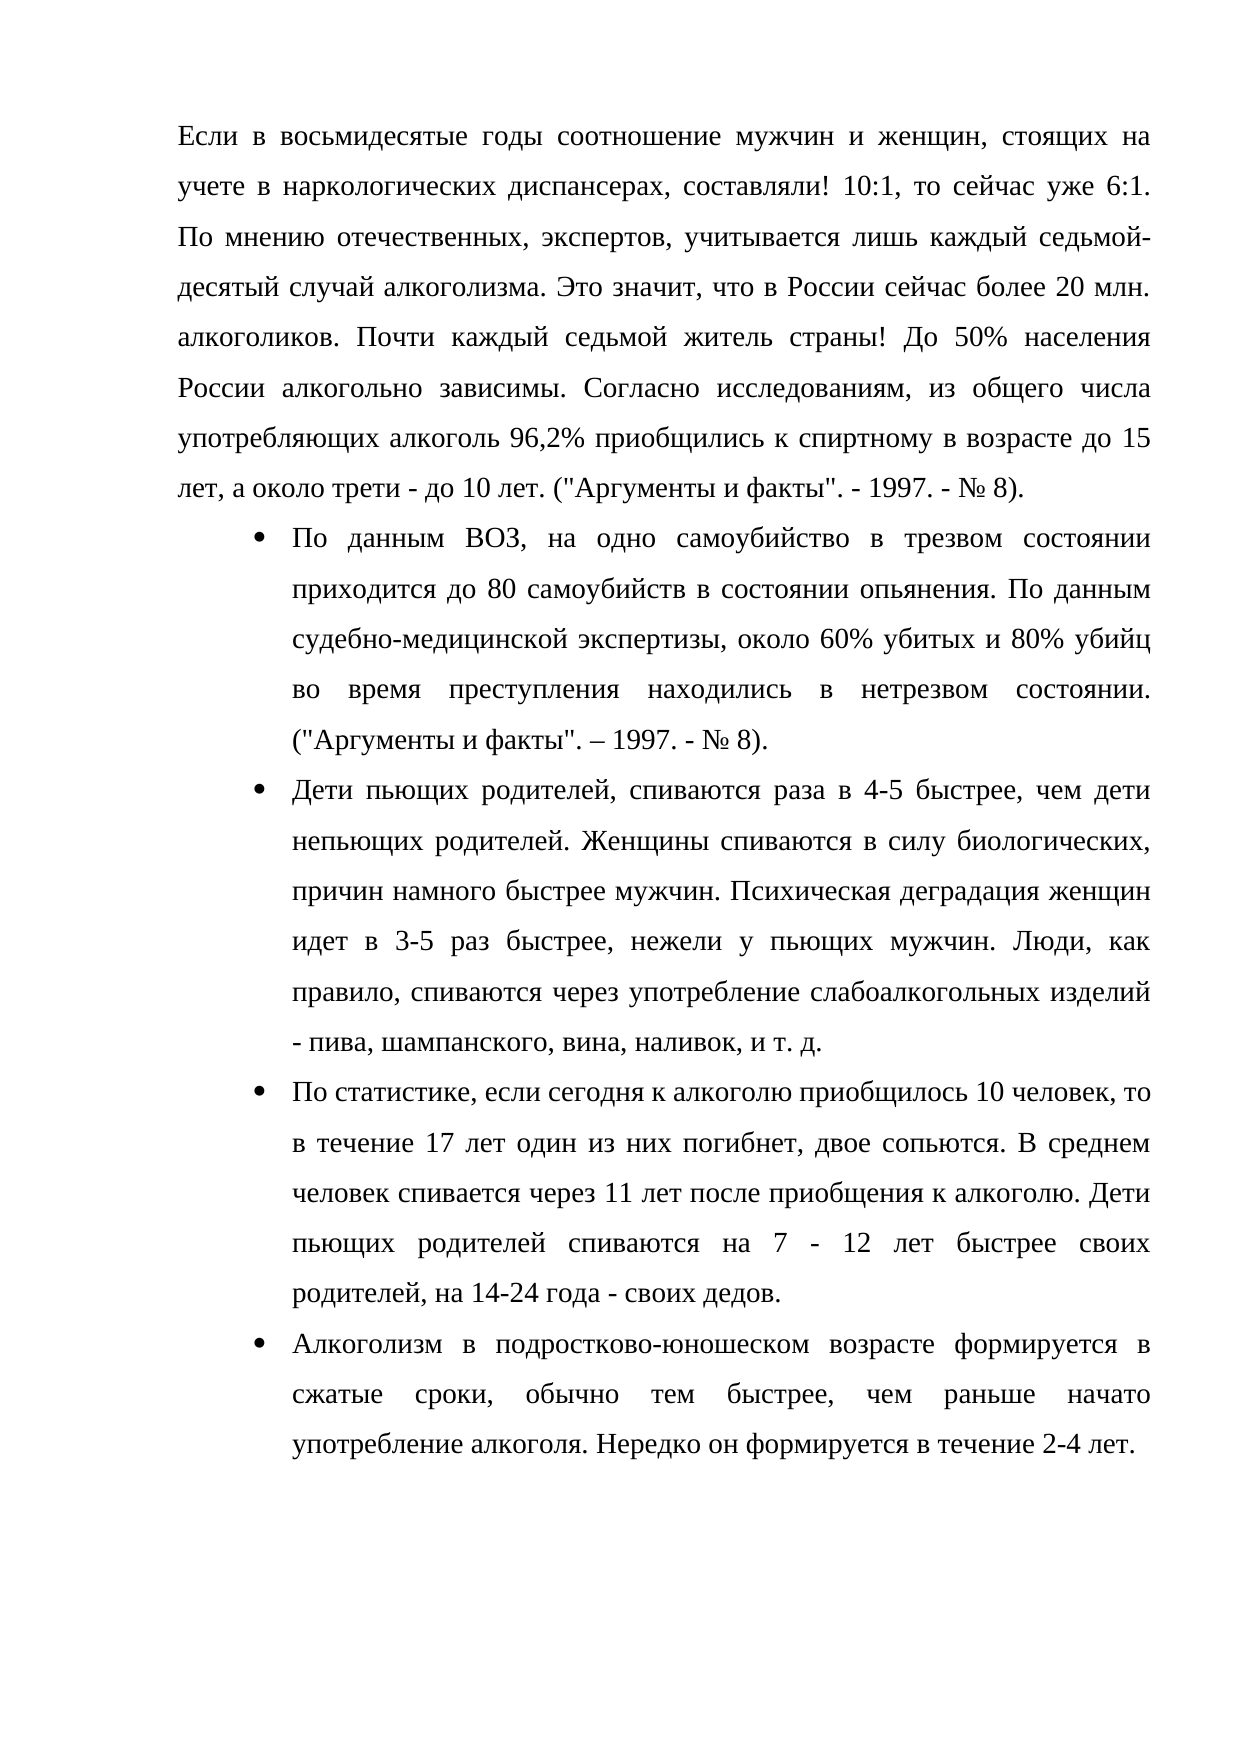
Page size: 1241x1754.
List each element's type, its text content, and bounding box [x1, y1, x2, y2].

list По данным ВОЗ, на одно самоубийство в трезвом состоянии приходится до 80 самоубийств в состоянии опьянения. По данным судебно-медицинской экспертизы, около 60% убитых и 80% убийц во время преступления находились в нетрезвом состоянии. ("Аргументы и факты". – 1997. - № 8). [254, 521, 1152, 756]
list Алкоголизм в подростково-юношеском возрасте формируется в сжатые сроки, обычно тем быстрее, чем раньше начато употребление алкоголя. Нередко он формируется в течение 2-4 лет. [254, 1326, 1152, 1460]
list По статистике, если сегодня к алкоголю приобщилось 10 человек, то в течение 17 лет один из них погибнет, двое сопьются. В среднем человек спивается через 11 лет после приобщения к алкоголю. Дети пьющих родителей спиваются на 7 - 12 лет быстрее своих родителей, на 14-24 года - своих дедов. [254, 1074, 1152, 1309]
text Если в восьмидесятые годы соотношение мужчин и женщин, стоящих на учете в наркологических диспансерах, составляли! 10:1, то сейчас уже 6:1. По мнению отечественных, экспертов, учитывается лишь каждый седьмой-десятый случай алкоголизма. Это значит, что в России сейчас более 20 млн. алкоголиков. Почти каждый седьмой житель страны! До 50% населения России алкогольно зависимы. Согласно исследованиям, из общего числа употребляющих алкоголь 96,2% приобщились к спиртному в возрасте до 15 лет, а около трети - до 10 лет. ("Аргументы и факты". - 1997. - № 8). [177, 118, 1152, 504]
list Дети пьющих родителей, спиваются раза в 4-5 быстрее, чем дети непьющих родителей. Женщины спиваются в силу биологических, причин намного быстрее мужчин. Психическая деградация женщин идет в 3-5 раз быстрее, нежели у пьющих мужчин. Люди, как правило, спиваются через употребление слабоалкогольных изделий - пива, шампанского, вина, наливок, и т. д. [254, 772, 1152, 1057]
